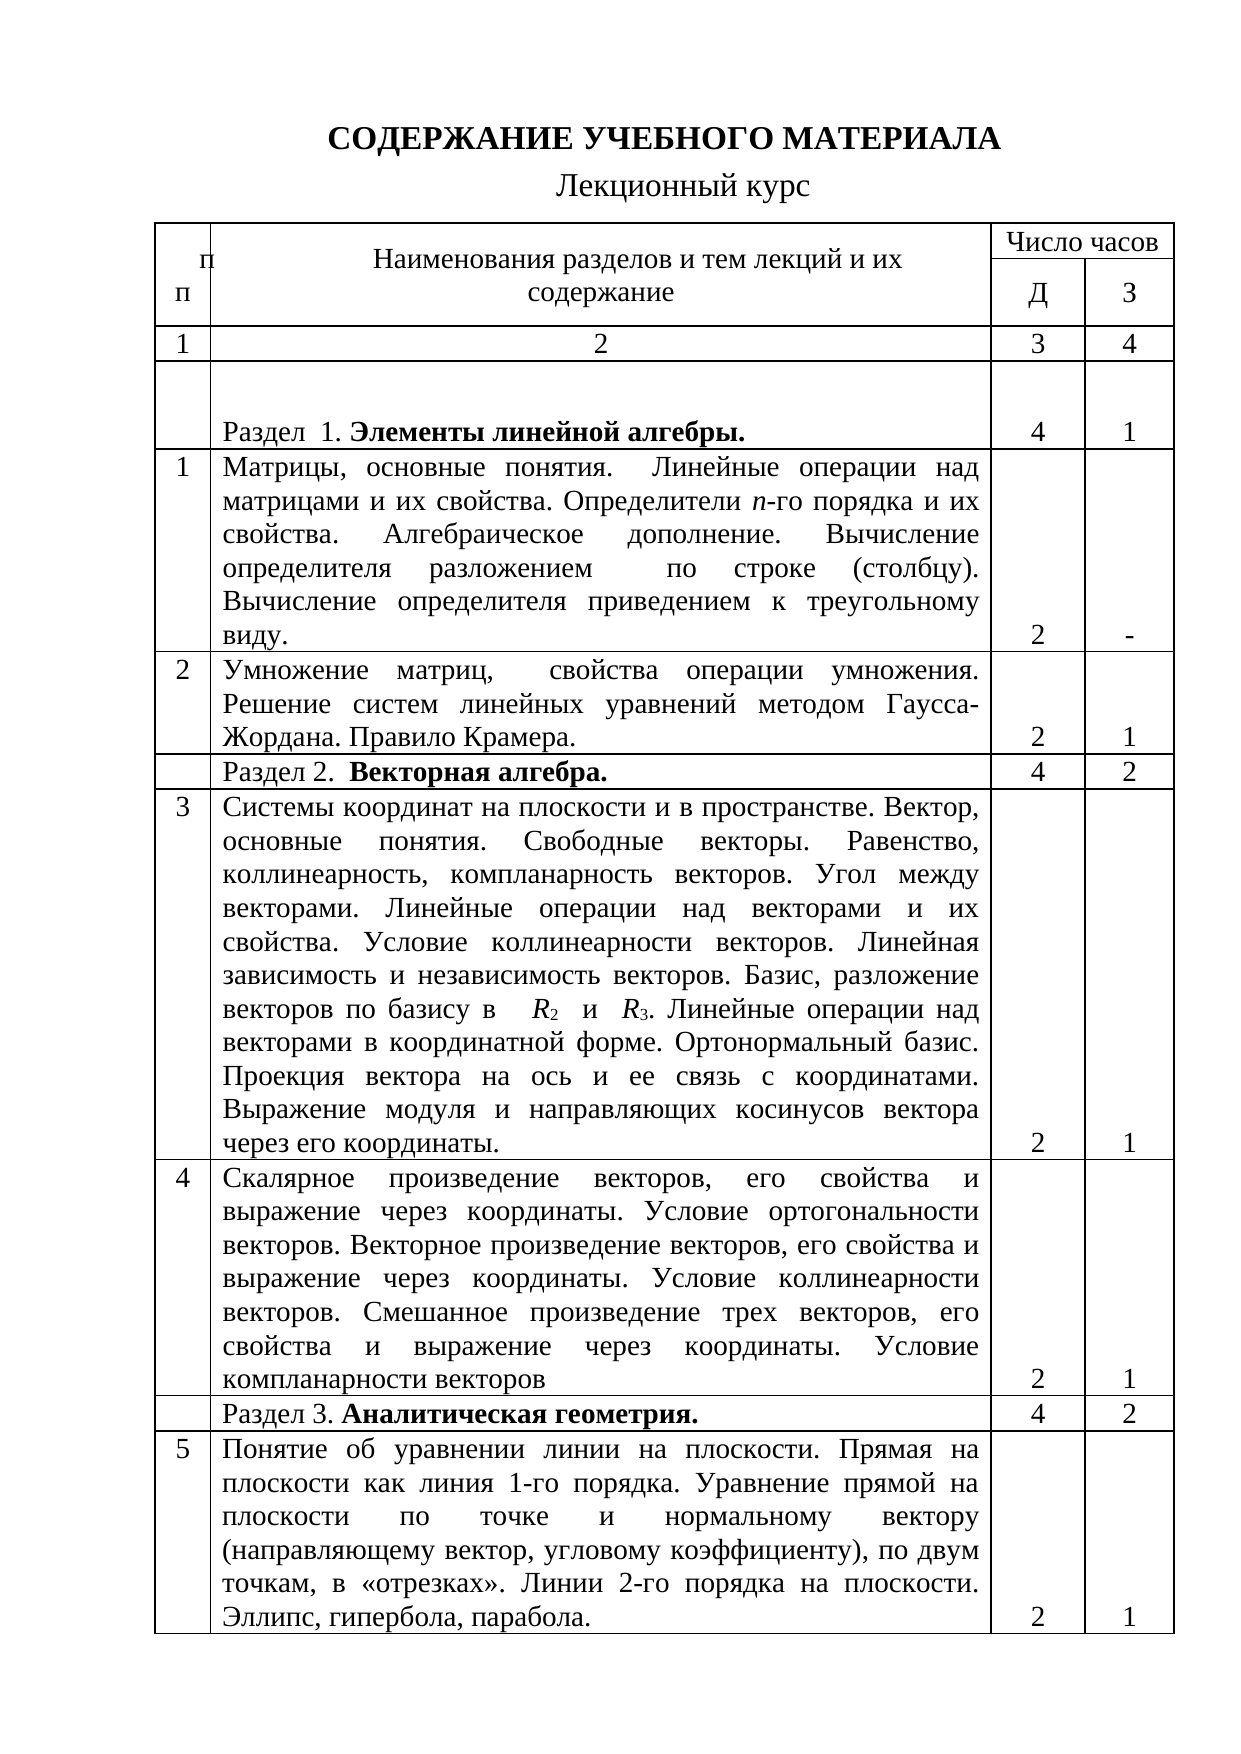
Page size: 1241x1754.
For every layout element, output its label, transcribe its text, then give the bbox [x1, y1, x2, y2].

table_cell 4 [992, 362, 1084, 448]
table_cell 2 [992, 450, 1084, 651]
table_cell Системы координат на плоскости и в пространстве. Вектор, основные понятия. Свободные векторы. Равенство, коллинеарность, компланарность векторов. Угол между векторами. Линейные операции над векторами и их свойства. Условие коллинеарности векторов. Линейная зависимость и независимость векторов. Базис, разложение векторов по базису в R2 и R3. Линейные операции над векторами в координатной форме. Ортонормальный базис. Проекция вектора на ось и ее связь с координатами. Выражение модуля и направляющих косинусов вектора через его координаты. [211, 790, 990, 1158]
table_cell 2 [1086, 1396, 1173, 1430]
table_cell 1 [156, 327, 210, 360]
table_cell З [1086, 259, 1173, 325]
table_cell 1 [1086, 790, 1173, 1158]
table_cell 1 семестр Раздел 1. Элементы линейной алгебры. [211, 362, 990, 448]
table_cell 5 [156, 1432, 210, 1633]
table_cell 2 [156, 652, 210, 753]
table_cell [156, 362, 210, 448]
table_cell [156, 1396, 210, 1430]
table_cell 4 [1086, 327, 1173, 360]
table_header пп [156, 224, 210, 325]
table_cell 2 [992, 790, 1084, 1158]
table_cell 2 [211, 327, 990, 360]
table_header Число часов [992, 224, 1173, 257]
table_cell 1 [156, 450, 210, 651]
text Лекционный курс [215, 165, 1152, 203]
table_header Наименования разделов и тем лекций и их содержание [211, 224, 990, 325]
table_cell 1 [1086, 1160, 1173, 1395]
table_cell 3 [156, 790, 210, 1158]
text СОДЕРЖАНИЕ УЧЕБНОГО МАТЕРИАЛА [177, 118, 1152, 156]
table_cell 2 [992, 1160, 1084, 1395]
table_cell Умножение матриц, свойства операции умножения. Решение систем линейных уравнений методом Гаусса-Жордана. Правило Крамера. [211, 652, 990, 753]
table_cell 2 [1086, 755, 1173, 788]
table_cell 4 [992, 755, 1084, 788]
table_cell - [1086, 450, 1173, 651]
table_cell 4 [156, 1160, 210, 1395]
table_cell Д [992, 259, 1084, 325]
table_cell Раздел 3. Аналитическая геометрия. [211, 1396, 990, 1430]
table_cell Понятие об уравнении линии на плоскости. Прямая на плоскости как линия 1-го порядка. Уравнение прямой на плоскости по точке и нормальному вектору (направляющему вектор, угловому коэффициенту), по двум точкам, в «отрезках». Линии 2-го порядка на плоскости. Эллипс, гипербола, парабола. [211, 1432, 990, 1633]
table_cell 2 [992, 652, 1084, 753]
table_cell 1 [1086, 652, 1173, 753]
table_cell 2 [992, 1432, 1084, 1633]
table_cell [156, 755, 210, 788]
table_cell Скалярное произведение векторов, его свойства и выражение через координаты. Условие ортогональности векторов. Векторное произведение векторов, его свойства и выражение через координаты. Условие коллинеарности векторов. Смешанное произведение трех векторов, его свойства и выражение через координаты. Условие компланарности векторов [211, 1160, 990, 1395]
table_cell Матрицы, основные понятия. Линейные операции над матрицами и их свойства. Определители n-го порядка и их свойства. Алгебраическое дополнение. Вычисление определителя разложением по строке (столбцу). Вычисление определителя приведением к треугольному виду. [211, 450, 990, 651]
table_cell 3 [992, 327, 1084, 360]
table_cell 1 [1086, 1432, 1173, 1633]
table_cell 1 [1086, 362, 1173, 448]
table_cell Раздел 2. Векторная алгебра. [211, 755, 990, 788]
table_cell 4 [992, 1396, 1084, 1430]
